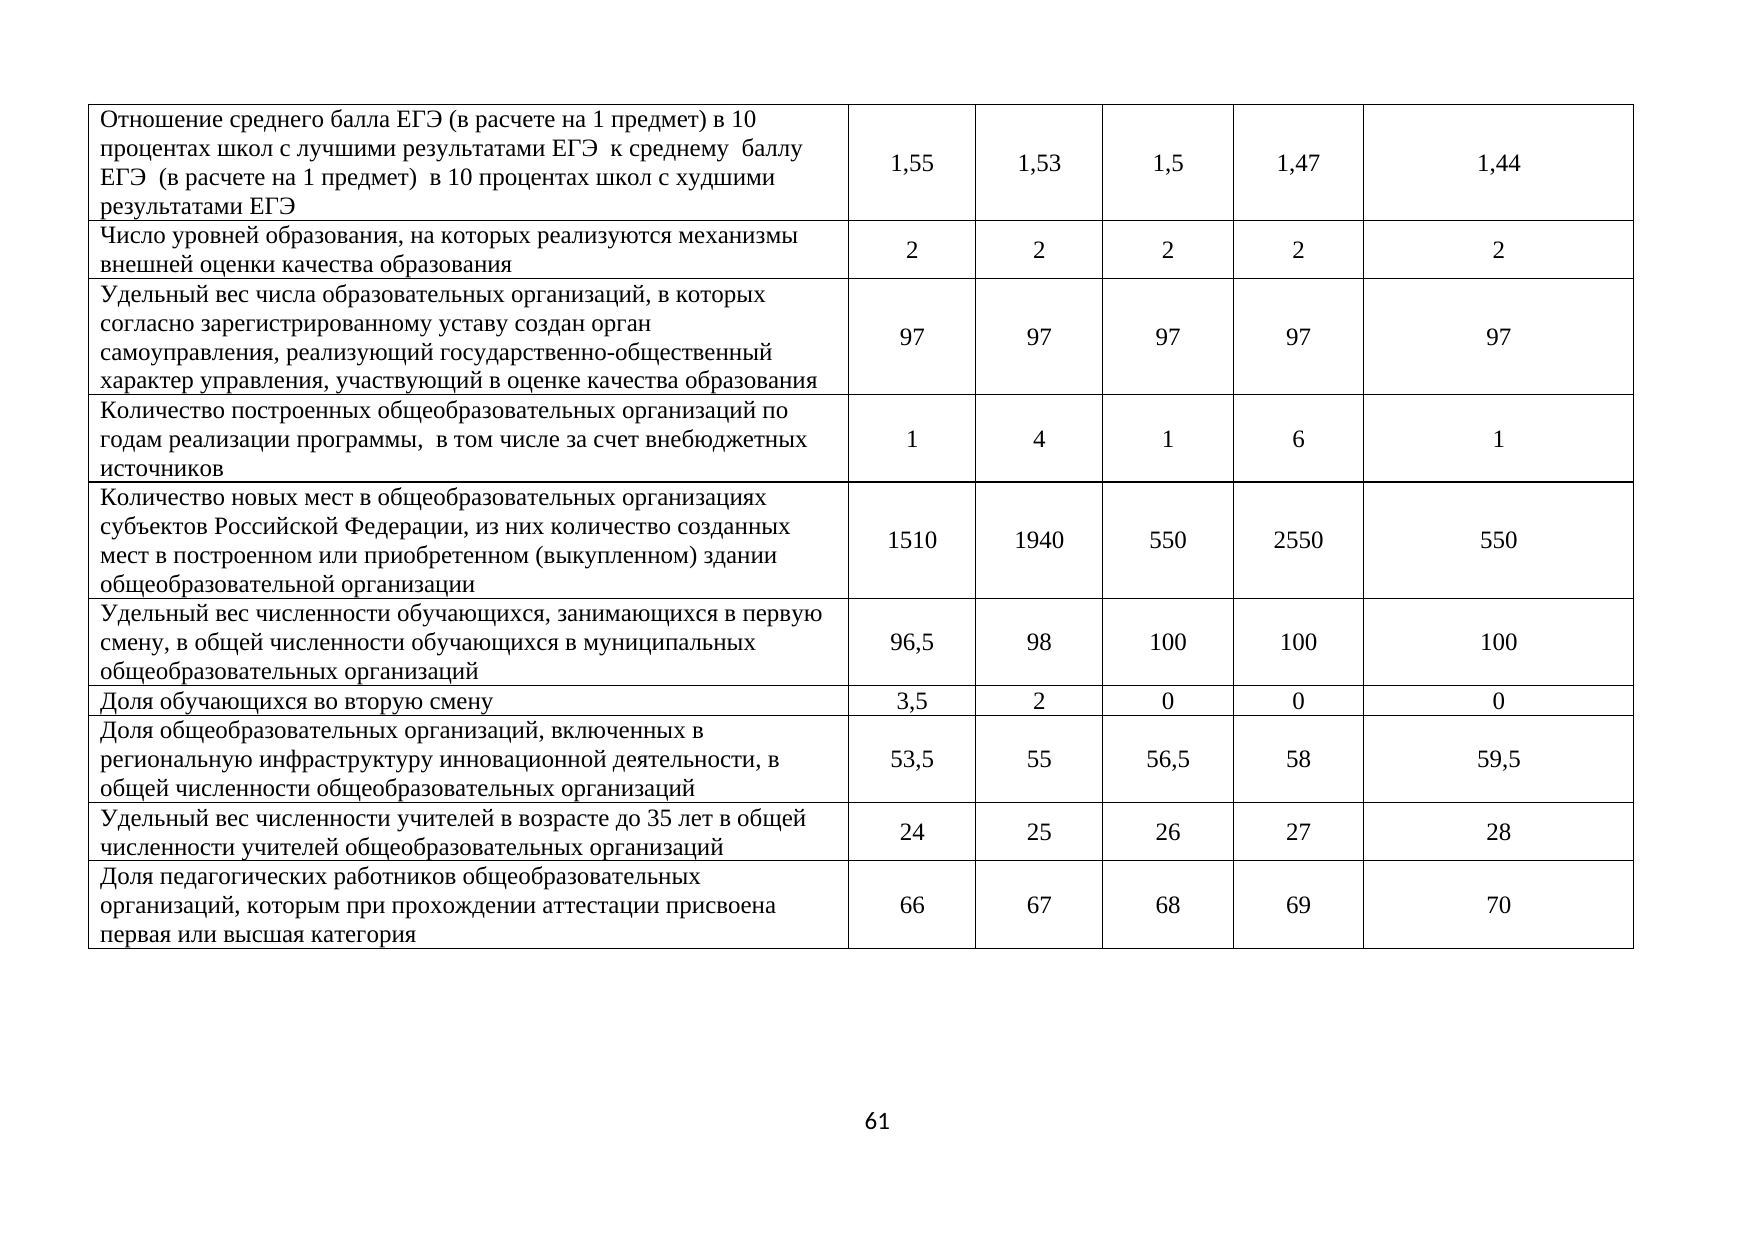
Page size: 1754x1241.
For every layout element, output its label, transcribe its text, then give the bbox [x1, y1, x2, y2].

table_cell 1 [849, 395, 975, 481]
table_cell Количество новых мест в общеобразовательных организациях субъектов Российской Федерации, из них количество созданных мест в построенном или приобретенном (выкупленном) здании общеобразовательной организации [89, 483, 848, 597]
table_cell 2 [976, 686, 1102, 714]
table_cell Доля обучающихся во вторую смену [89, 686, 848, 714]
table_cell 68 [1103, 861, 1233, 948]
table_cell 1,5 [1103, 105, 1233, 219]
table_cell 67 [976, 861, 1102, 948]
table_cell 69 [1234, 861, 1363, 948]
table_cell Количество построенных общеобразовательных организаций по годам реализации программы, в том числе за счет внебюджетных источников [89, 395, 848, 481]
table_cell 0 [1103, 686, 1233, 714]
table_cell Доля общеобразовательных организаций, включенных в региональную инфраструктуру инновационной деятельности, в общей численности общеобразовательных организаций [89, 716, 848, 802]
table_cell 1,44 [1364, 105, 1633, 219]
table_cell 1940 [976, 483, 1102, 597]
table_cell 4 [976, 395, 1102, 481]
table_cell 0 [1364, 686, 1633, 714]
table_cell 550 [1103, 483, 1233, 597]
table_cell 2 [1234, 221, 1363, 278]
table_cell 97 [1103, 279, 1233, 394]
table_cell 98 [976, 599, 1102, 685]
table_cell 66 [849, 861, 975, 948]
table_cell 2550 [1234, 483, 1363, 597]
table_cell 25 [976, 803, 1102, 860]
table_cell Удельный вес числа образовательных организаций, в которых согласно зарегистрированному уставу создан орган самоуправления, реализующий государственно-общественный характер управления, участвующий в оценке качества образования [89, 279, 848, 394]
table_cell 97 [849, 279, 975, 394]
table_cell 1,55 [849, 105, 975, 219]
table_cell 1,53 [976, 105, 1102, 219]
table_cell 2 [1103, 221, 1233, 278]
table_cell 97 [1364, 279, 1633, 394]
table_cell 53,5 [849, 716, 975, 802]
table_cell 55 [976, 716, 1102, 802]
table_cell 100 [1364, 599, 1633, 685]
table_cell 59,5 [1364, 716, 1633, 802]
table_cell 97 [976, 279, 1102, 394]
table_cell Число уровней образования, на которых реализуются механизмы внешней оценки качества образования [89, 221, 848, 278]
table_cell 2 [849, 221, 975, 278]
table_cell 97 [1234, 279, 1363, 394]
table_cell 1 [1364, 395, 1633, 481]
table_cell 0 [1234, 686, 1363, 714]
table_cell 1,47 [1234, 105, 1363, 219]
table_cell 96,5 [849, 599, 975, 685]
table_cell 2 [1364, 221, 1633, 278]
table_cell 24 [849, 803, 975, 860]
table_cell 26 [1103, 803, 1233, 860]
table_cell 56,5 [1103, 716, 1233, 802]
table_cell 70 [1364, 861, 1633, 948]
table_cell 58 [1234, 716, 1363, 802]
table_cell 550 [1364, 483, 1633, 597]
table_cell 100 [1103, 599, 1233, 685]
table_cell 1 [1103, 395, 1233, 481]
table_cell 27 [1234, 803, 1363, 860]
table_cell 1510 [849, 483, 975, 597]
table_cell 3,5 [849, 686, 975, 714]
table_cell Удельный вес численности обучающихся, занимающихся в первую смену, в общей численности обучающихся в муниципальных общеобразовательных организаций [89, 599, 848, 685]
table_cell 100 [1234, 599, 1363, 685]
table_cell Доля педагогических работников общеобразовательных организаций, которым при прохождении аттестации присвоена первая или высшая категория [89, 861, 848, 948]
table_cell Удельный вес численности учителей в возрасте до 35 лет в общей численности учителей общеобразовательных организаций [89, 803, 848, 860]
table_cell 28 [1364, 803, 1633, 860]
table_cell Отношение среднего балла ЕГЭ (в расчете на 1 предмет) в 10 процентах школ с лучшими результатами ЕГЭ к среднему баллу ЕГЭ (в расчете на 1 предмет) в 10 процентах школ с худшими результатами ЕГЭ [89, 105, 848, 219]
table_cell 2 [976, 221, 1102, 278]
table_cell 6 [1234, 395, 1363, 481]
